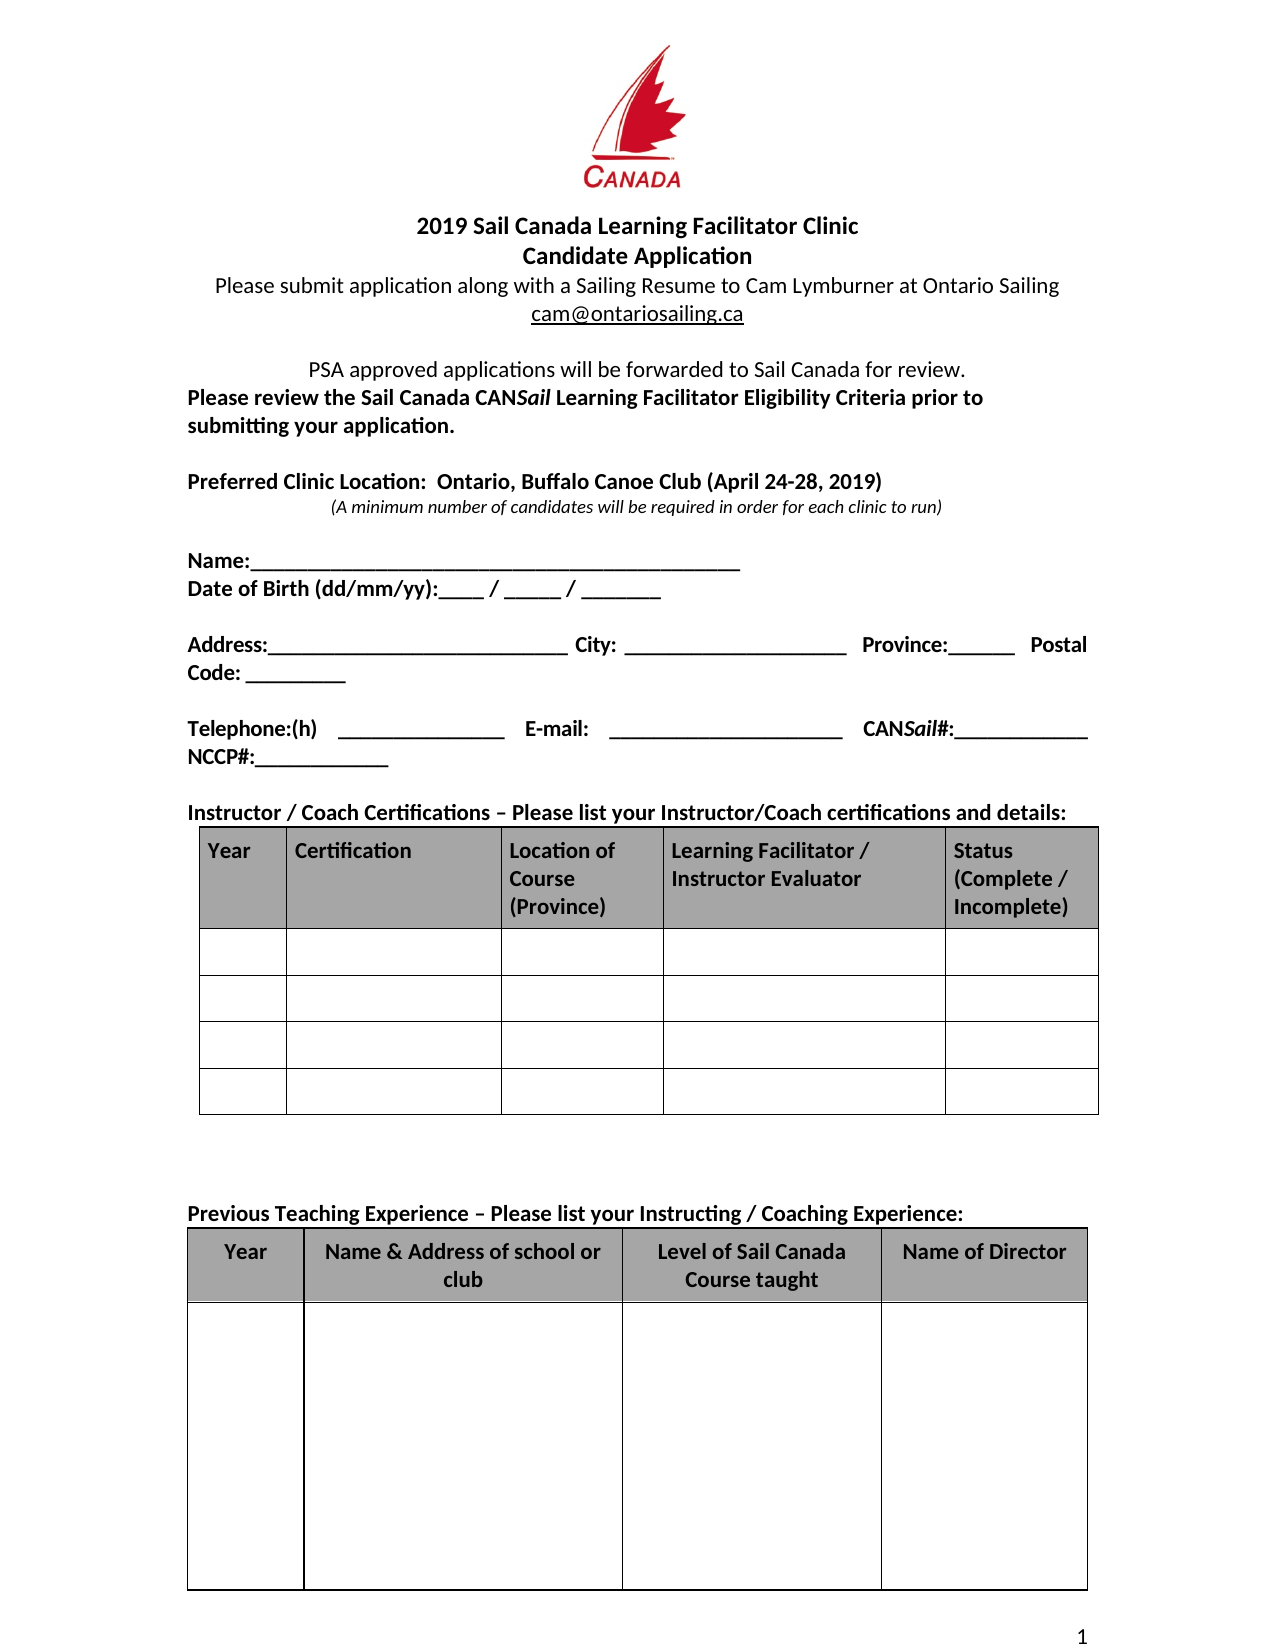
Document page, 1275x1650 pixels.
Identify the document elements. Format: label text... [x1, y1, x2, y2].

table_cell [664, 1069, 945, 1114]
table_cell [502, 929, 663, 974]
text Telephone:(h) _______________ E-mail: _____________________ CANSail#:____________ NCCP#:____________ [187, 714, 1087, 770]
table_cell [664, 1022, 945, 1067]
table_cell [502, 1069, 663, 1114]
table_cell [287, 1022, 501, 1067]
table_header Year [188, 1229, 303, 1301]
table_header Name & Address of school or club [305, 1229, 622, 1301]
text Instructor / Coach Certifications – Please list your Instructor/Coach certifications and details: [187, 798, 1087, 826]
table_cell [502, 976, 663, 1021]
table_header Learning Facilitator / Instructor Evaluator [664, 828, 945, 928]
text PSA approved applications will be forwarded to Sail Canada for review. [187, 355, 1087, 383]
text Please submit application along with a Sailing Resume to Cam Lymburner at Ontario Sailing cam@ontariosailing.ca [187, 271, 1087, 327]
table_header Year [200, 828, 286, 928]
text Preferred Clinic Location: Ontario, Buffalo Canoe Club (April 24-28, 2019) [187, 467, 1087, 495]
picture [496, 28, 779, 210]
text Candidate Application [187, 241, 1087, 271]
table_cell [188, 1303, 303, 1589]
subtitle Previous Teaching Experience – Please list your Instructing / Coaching Experience: [187, 1199, 1087, 1227]
text Please review the Sail Canada CANSail Learning Facilitator Eligibility Criteria prior to submitting your application. [187, 383, 1087, 439]
text 2019 Sail Canada Learning Facilitator Clinic [187, 210, 1087, 241]
table_cell [287, 929, 501, 974]
table_cell [946, 1022, 1098, 1067]
table_header Name of Director [882, 1229, 1087, 1301]
table_cell [946, 976, 1098, 1021]
text Address:___________________________ City: ____________________ Province:______ Postal Code: _________ [187, 630, 1087, 686]
table_cell [946, 1069, 1098, 1114]
table_cell [664, 929, 945, 974]
text (A minimum number of candidates will be required in order for each clinic to run) [187, 495, 1087, 518]
table_header Location of Course (Province) [502, 828, 663, 928]
text Name:___________________________________________ Date of Birth (dd/mm/yy):____ / _____ / _______ [187, 546, 1087, 602]
table_cell [200, 976, 286, 1021]
table_cell [200, 1022, 286, 1067]
table_cell [882, 1303, 1087, 1589]
table_cell [502, 1022, 663, 1067]
table_cell [623, 1303, 881, 1589]
table_header Status (Complete / Incomplete) [946, 828, 1098, 928]
table_cell [305, 1303, 622, 1589]
table_cell [287, 976, 501, 1021]
table_cell [200, 1069, 286, 1114]
table_cell [664, 976, 945, 1021]
table_header Certification [287, 828, 501, 928]
table_cell [946, 929, 1098, 974]
table_header Level of Sail Canada Course taught [623, 1229, 881, 1301]
table_cell [200, 929, 286, 974]
table_cell [287, 1069, 501, 1114]
